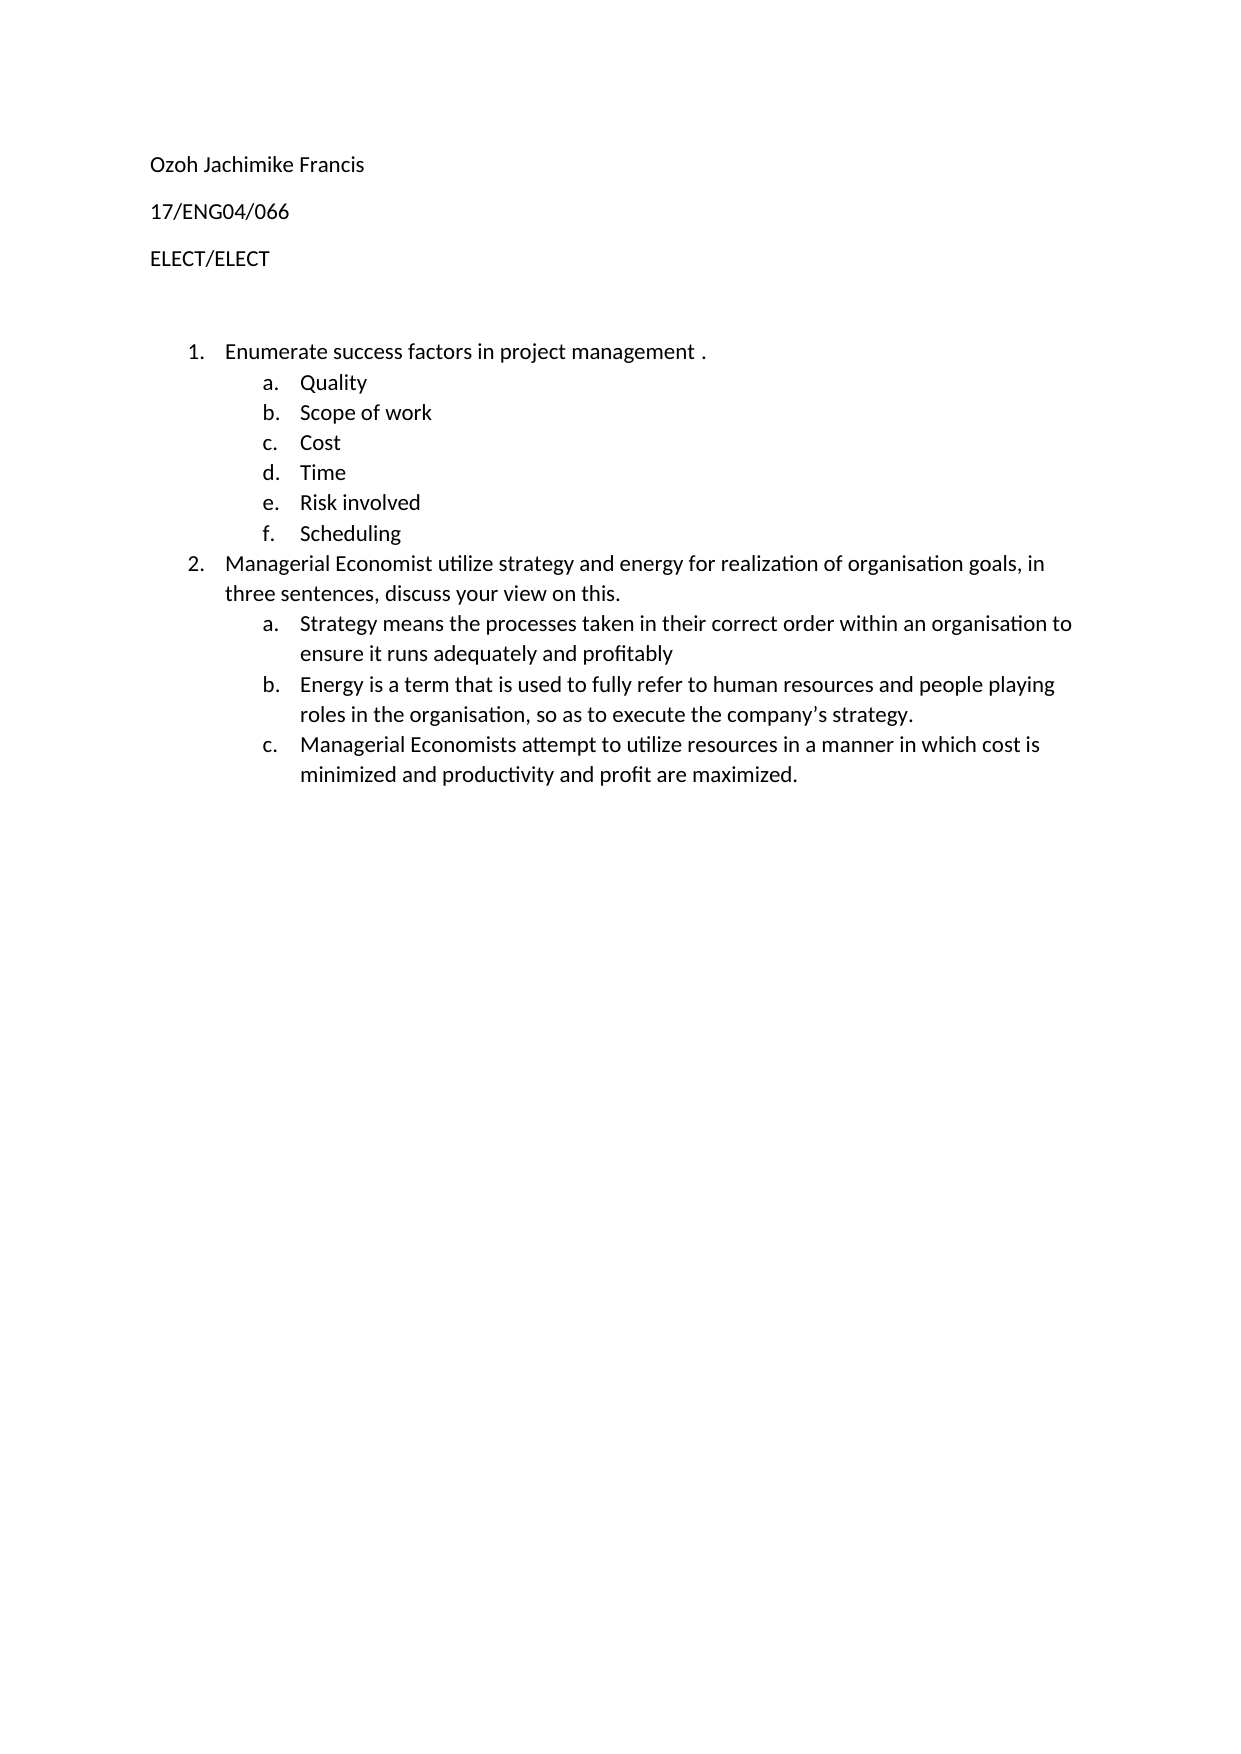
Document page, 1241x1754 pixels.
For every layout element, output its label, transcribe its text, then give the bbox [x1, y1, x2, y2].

list Managerial Economists attempt to utilize resources in a manner in which cost is minimized and productivity and profit are maximized. [262, 730, 1090, 788]
text ELECT/ELECT [150, 244, 1090, 272]
list Strategy means the processes taken in their correct order within an organisation to ensure it runs adequately and profitably [262, 609, 1090, 668]
text Ozoh Jachimike Francis [150, 150, 1090, 178]
list Scheduling [262, 519, 1090, 547]
list Cost [262, 428, 1090, 456]
text 17/ENG04/066 [150, 197, 1090, 225]
list Managerial Economist utilize strategy and energy for realization of organisation goals, in three sentences, discuss your view on this. [187, 549, 1090, 607]
list Time [262, 458, 1090, 486]
list Energy is a term that is used to fully refer to human resources and people playing roles in the organisation, so as to execute the company’s strategy. [262, 670, 1090, 728]
list Quality [262, 368, 1090, 396]
list Scope of work [262, 398, 1090, 426]
list Enumerate success factors in project management . [187, 337, 1090, 366]
list Risk involved [262, 488, 1090, 517]
